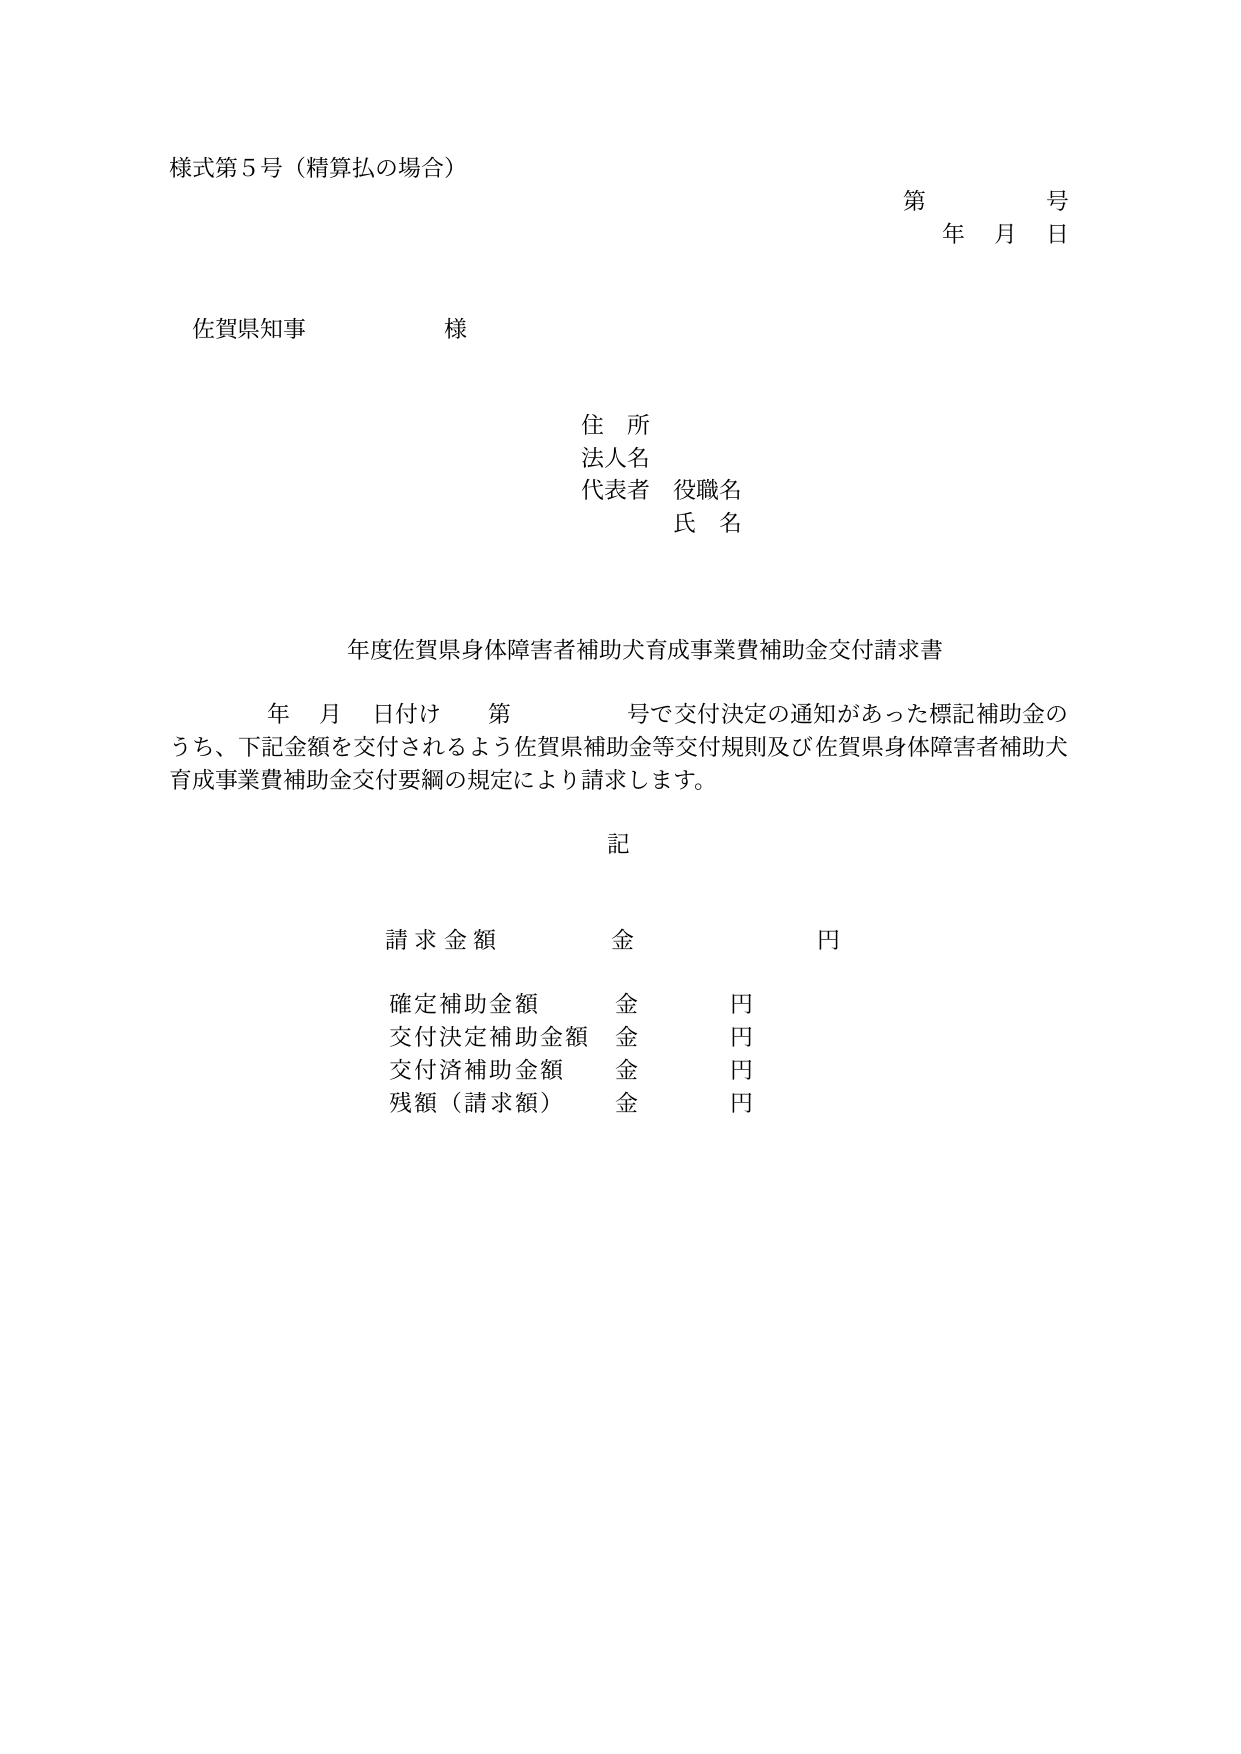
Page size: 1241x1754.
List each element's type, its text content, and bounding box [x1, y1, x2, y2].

text 年 月 日付け 第 号で交付決定の通知があった標記補助金のうち、下記金額を交付されるよう佐賀県補助金等交付規則及び佐賀県身体障害者補助犬育成事業費補助金交付要綱の規定により請求します。 [169, 696, 1069, 795]
text 交付済補助金額 金 円 [169, 1052, 1069, 1084]
text 様式第５号（精算払の場合） [169, 150, 1069, 183]
text 住 所 [169, 407, 1069, 439]
text 法人名 [169, 439, 1069, 472]
text 請求金額 金 円 [169, 922, 1069, 954]
text 佐賀県知事 様 [169, 311, 1069, 344]
text 年度佐賀県身体障害者補助犬育成事業費補助金交付請求書 [169, 632, 1069, 665]
text 交付決定補助金額 金 円 [169, 1019, 1069, 1052]
text 第 号 [169, 183, 1069, 216]
text 氏 名 [169, 505, 1069, 538]
text 確定補助金額 金 円 [169, 986, 1069, 1019]
text 年 月 日 [169, 216, 1069, 249]
text 代表者 役職名 [169, 472, 1069, 505]
text 記 [169, 826, 1069, 859]
text 残額（請求額） 金 円 [169, 1084, 1069, 1117]
